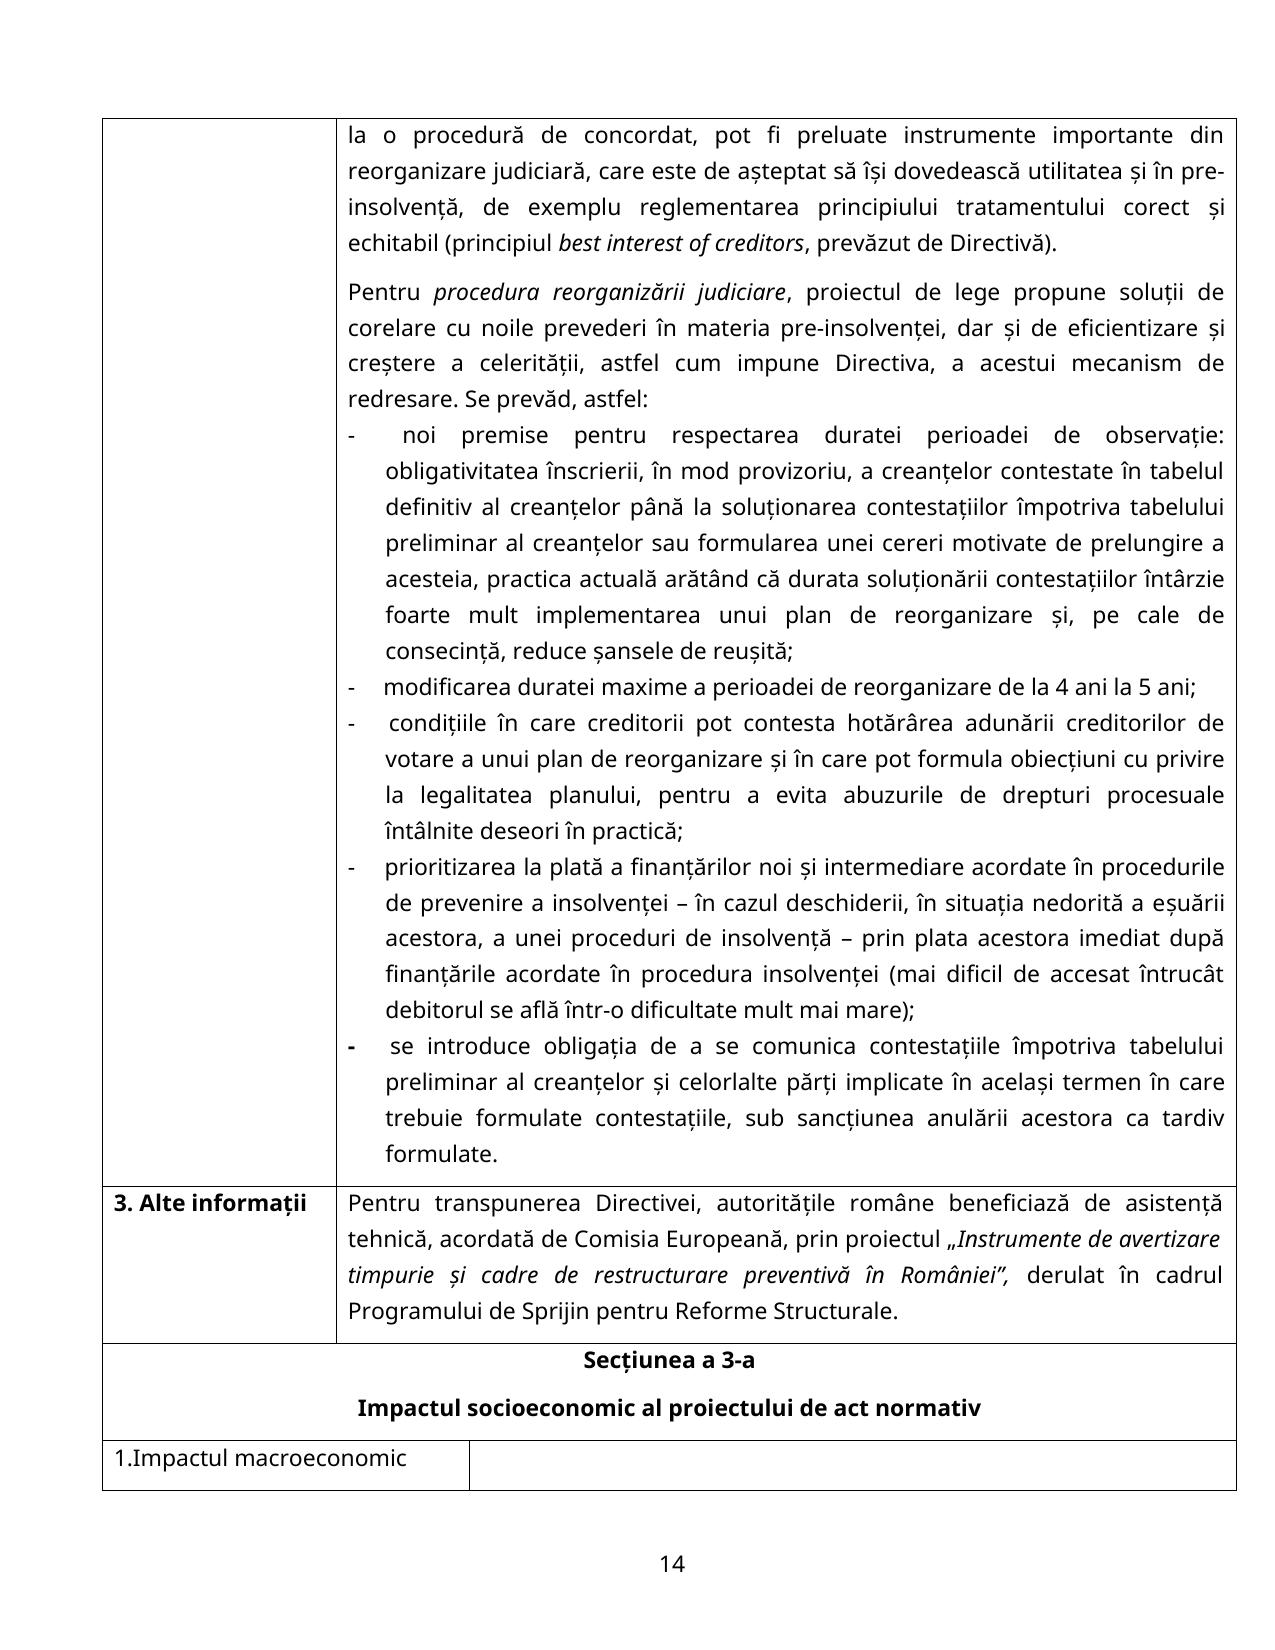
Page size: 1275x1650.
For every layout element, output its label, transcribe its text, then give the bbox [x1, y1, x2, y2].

table_cell Secțiunea a 3-a Impactul socioeconomic al proiectului de act normativ [103, 1344, 1236, 1440]
table_cell 1.Impactul macroeconomic [103, 1441, 469, 1489]
table_cell Pentru transpunerea Directivei, autorităţile române beneficiază de asistenţă tehnică, acordată de Comisia Europeană, prin proiectul „Instrumente de avertizare timpurie şi cadre de restructurare preventivă în României”, derulat în cadrul Programului de Sprijin pentru Reforme Structurale. [337, 1187, 1236, 1343]
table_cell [337, 119, 1236, 1186]
table_cell [470, 1441, 1236, 1489]
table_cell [103, 119, 336, 1186]
table_cell 3. Alte informații [103, 1187, 336, 1343]
